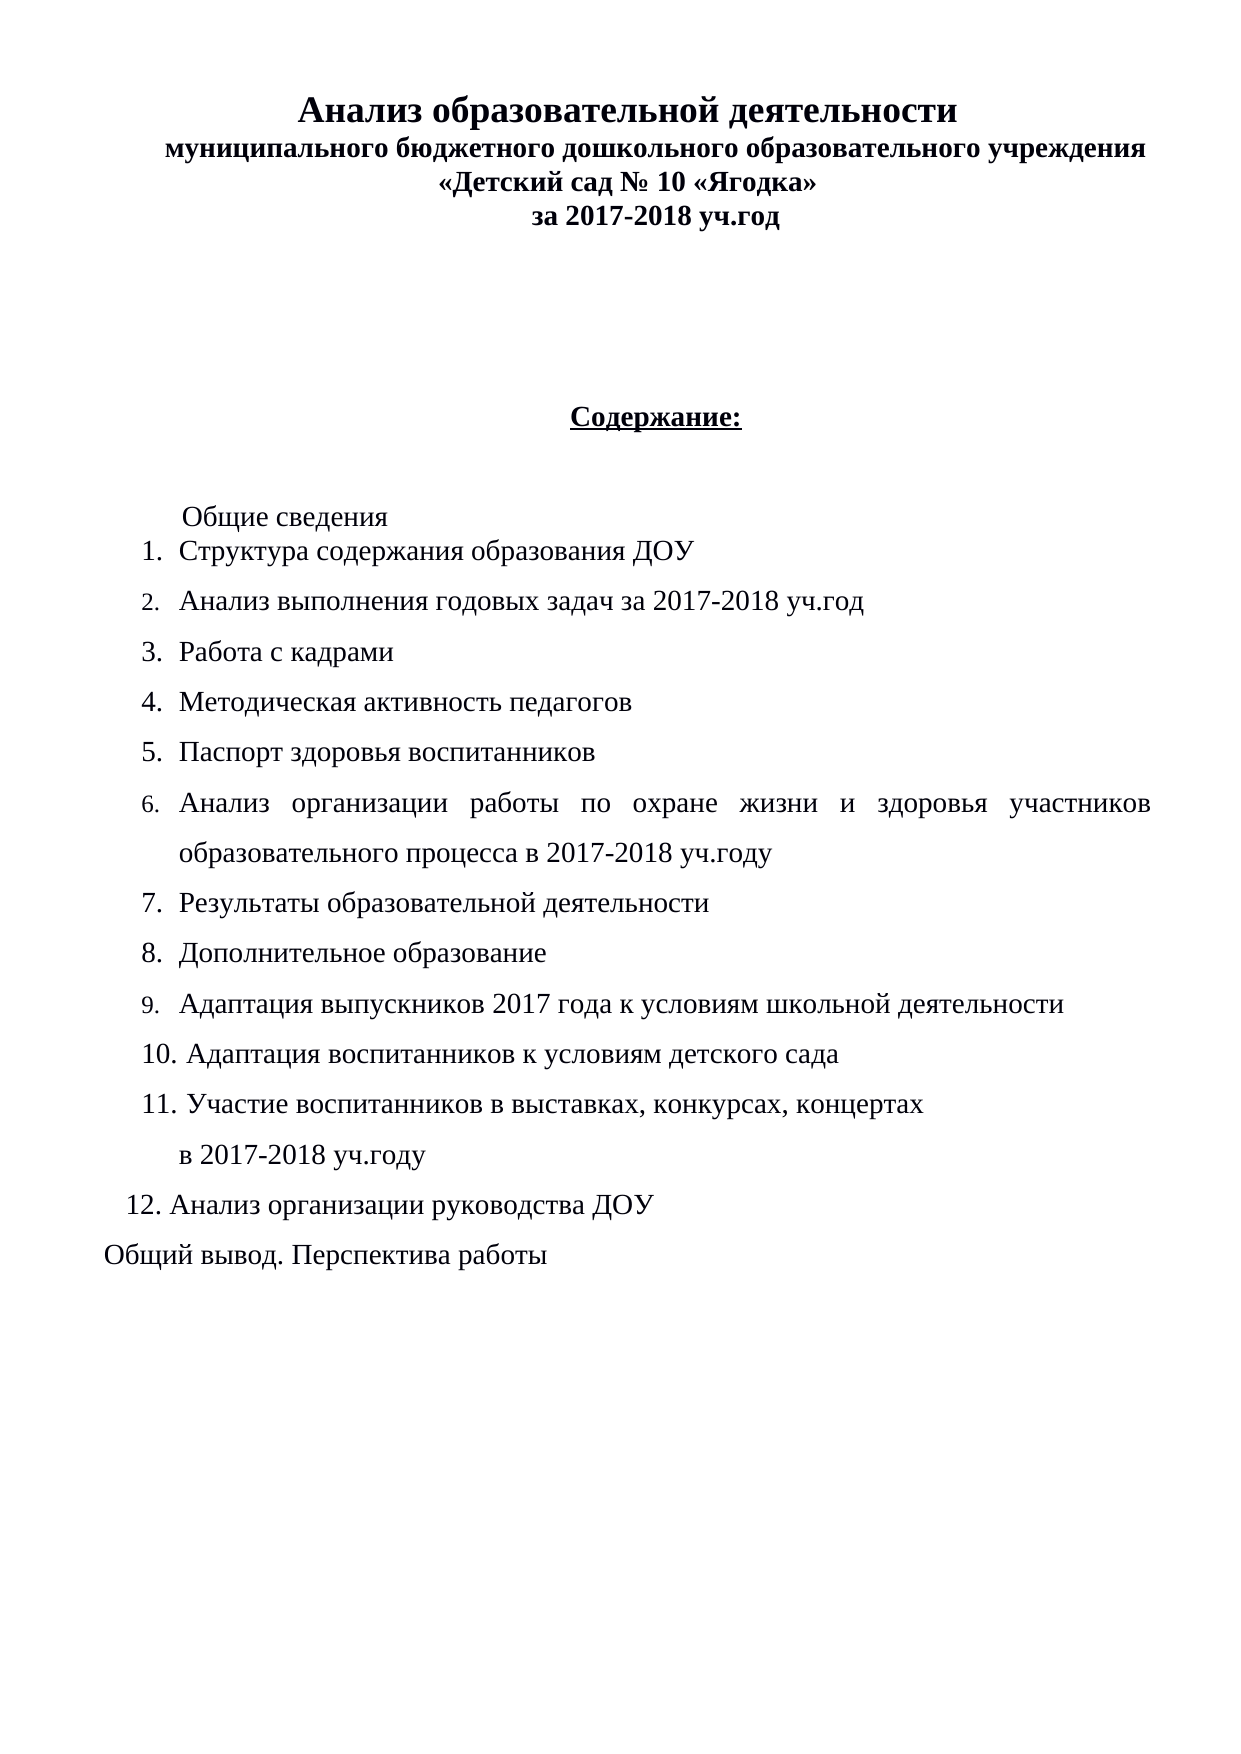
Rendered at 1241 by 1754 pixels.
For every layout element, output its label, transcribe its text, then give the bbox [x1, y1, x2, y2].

list Структура содержания образования ДОУ [141, 533, 1152, 567]
list Паспорт здоровья воспитанников [141, 734, 1152, 768]
list Адаптация выпускников 2017 года к условиям школьной деятельности [141, 986, 1152, 1019]
text Общие сведения [103, 499, 1152, 533]
list Адаптация воспитанников к условиям детского сада [141, 1036, 1152, 1070]
text 12. Анализ организации руководства ДОУ [103, 1187, 1152, 1221]
list Анализ организации работы по охране жизни и здоровья участников образовательного процесса в 2017-2018 уч.году [141, 785, 1152, 868]
list Результаты образовательной деятельности [141, 885, 1152, 919]
text за 2017-2018 уч.год [103, 198, 1152, 231]
list Дополнительное образование [141, 936, 1152, 969]
text муниципального бюджетного дошкольного образовательного учреждения «Детский сад № 10 «Ягодка» [103, 131, 1152, 198]
text в 2017-2018 уч.году [178, 1137, 1152, 1170]
list Анализ выполнения годовых задач за 2017-2018 уч.год [141, 583, 1152, 617]
list Методическая активность педагогов [141, 684, 1152, 718]
list Работа с кадрами [141, 634, 1152, 667]
text Анализ образовательной деятельности [103, 87, 1152, 131]
text Общий вывод. Перспектива работы [103, 1237, 1152, 1271]
text Содержание: [103, 399, 1152, 432]
list Участие воспитанников в выставках, конкурсах, концертах [141, 1087, 1152, 1120]
